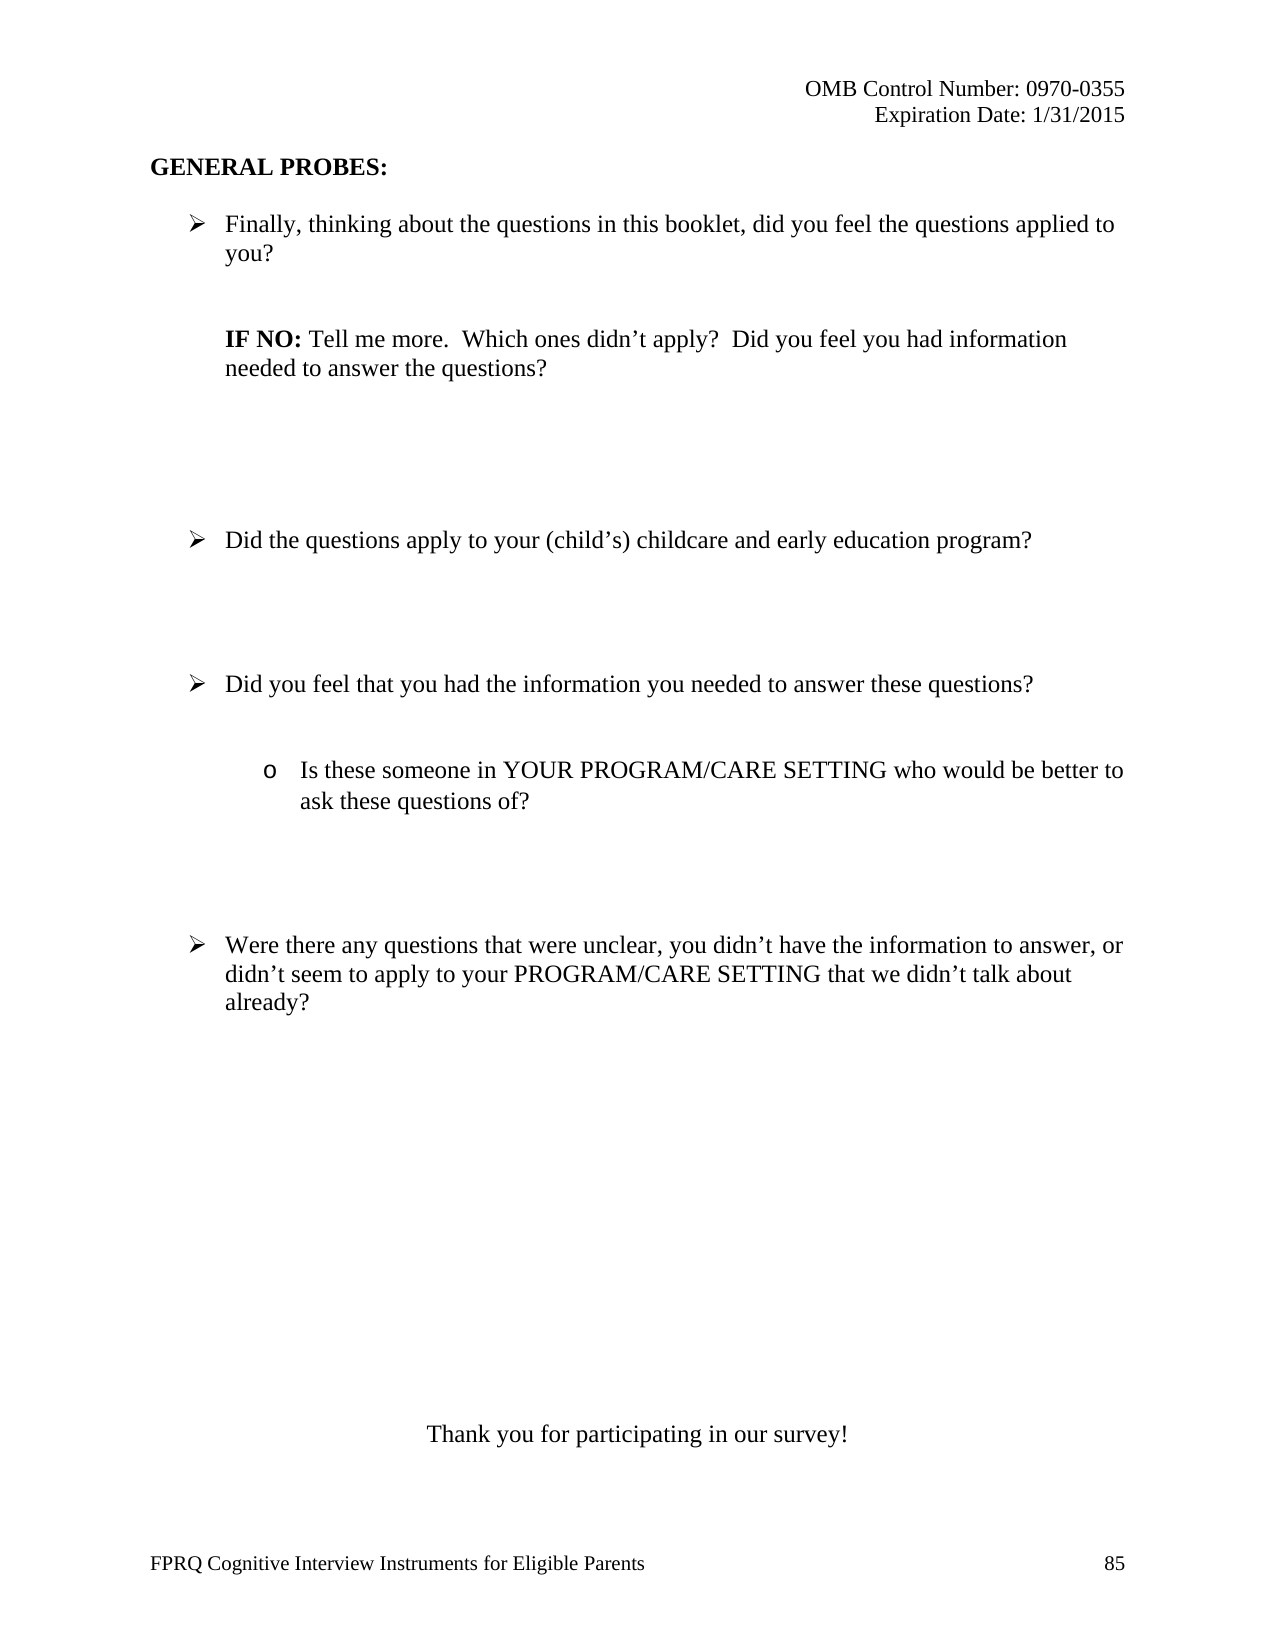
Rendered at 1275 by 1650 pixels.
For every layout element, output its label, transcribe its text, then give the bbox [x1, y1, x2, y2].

text Thank you for participating in our survey! [150, 1419, 1125, 1447]
text IF NO: Tell me more. Which ones didn’t apply? Did you feel you had information needed to answer the questions? [225, 324, 1125, 382]
list Did the questions apply to your (child’s) childcare and early education program? [187, 525, 1125, 554]
list Were there any questions that were unclear, you didn’t have the information to answer, or didn’t seem to apply to your PROGRAM/CARE SETTING that we didn’t talk about already? [187, 930, 1125, 1016]
list Finally, thinking about the questions in this booklet, did you feel the questions applied to you? [187, 209, 1125, 267]
list Is these someone in YOUR PROGRAM/CARE SETTING who would be better to ask these questions of? [262, 755, 1125, 815]
text GENERAL PROBES: [150, 152, 1125, 180]
list Did you feel that you had the information you needed to answer these questions? [187, 669, 1125, 698]
